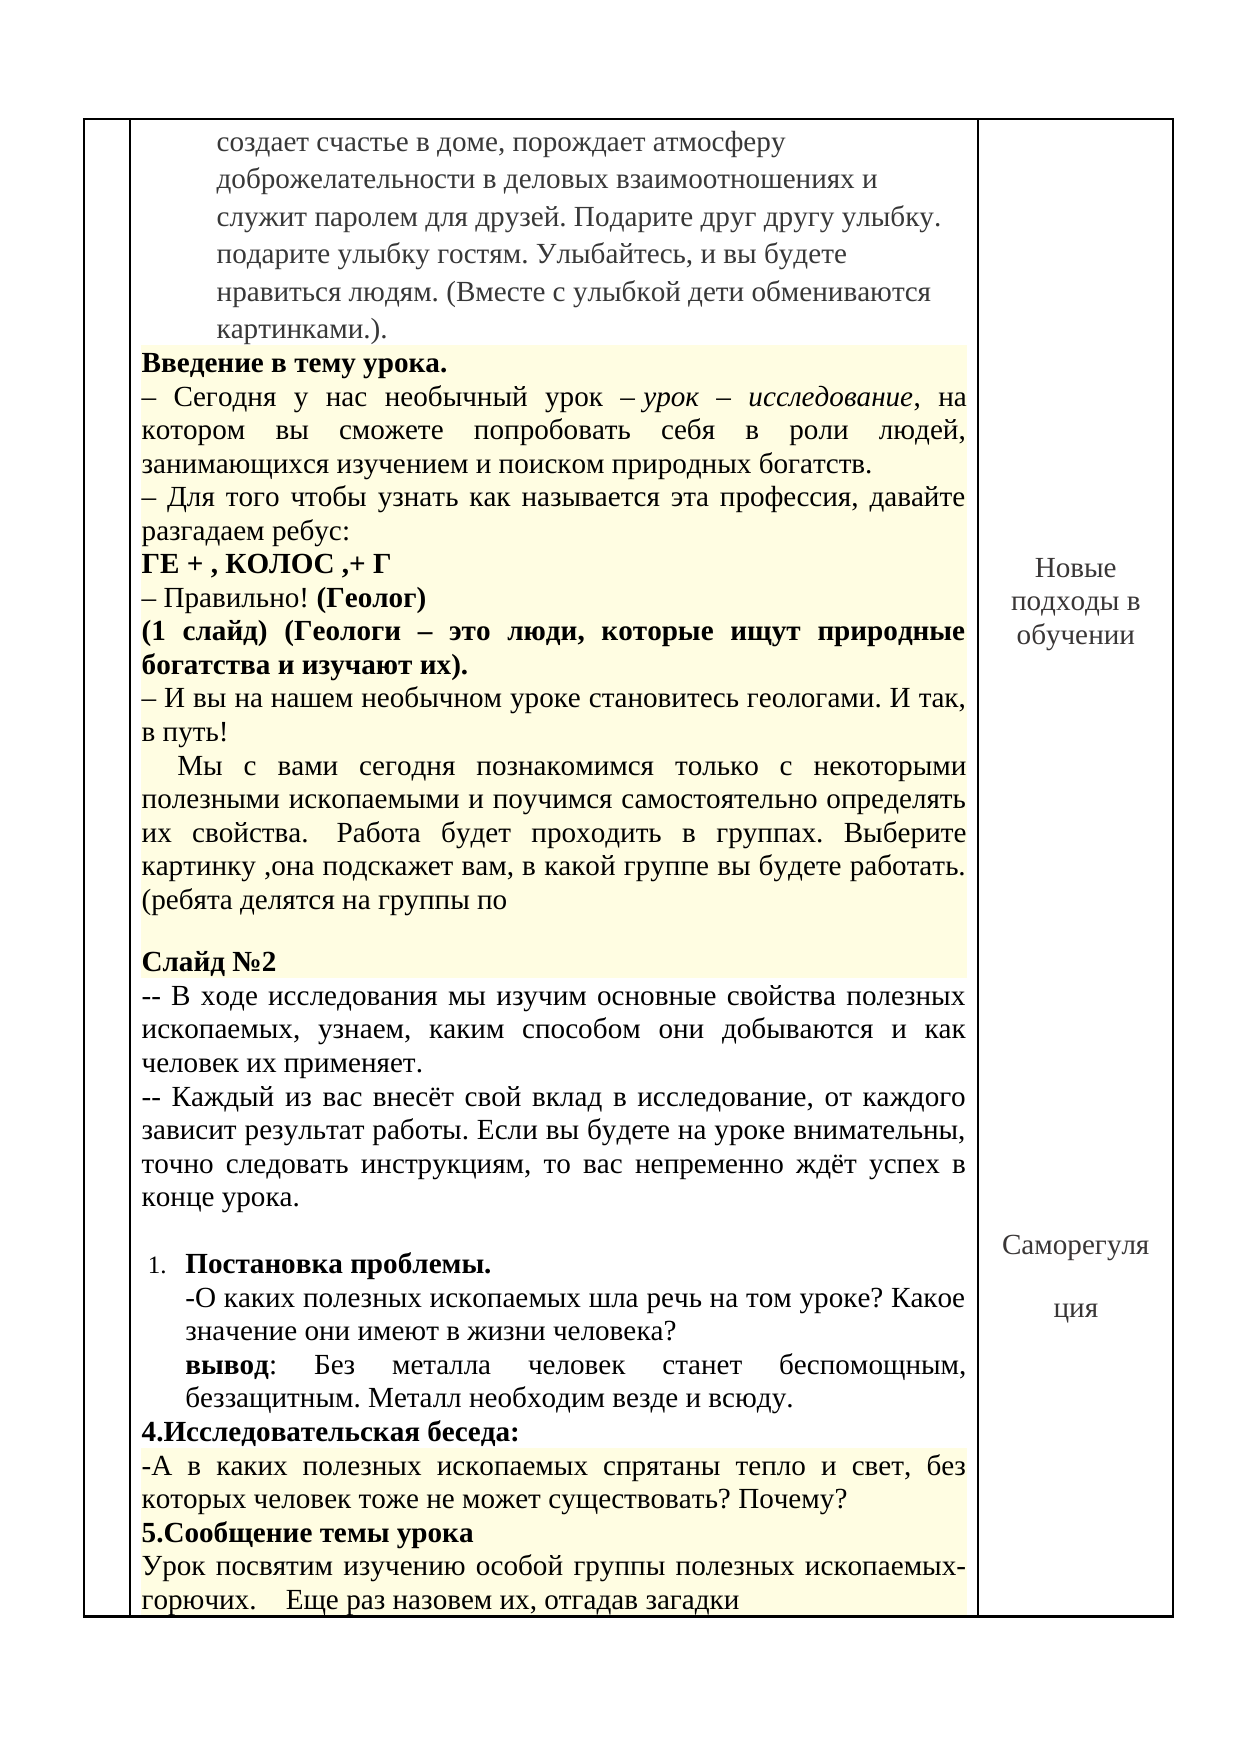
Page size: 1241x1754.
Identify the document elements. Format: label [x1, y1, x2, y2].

table_cell [85, 120, 129, 1615]
table_cell [131, 120, 977, 1615]
table_cell [979, 120, 1172, 1615]
